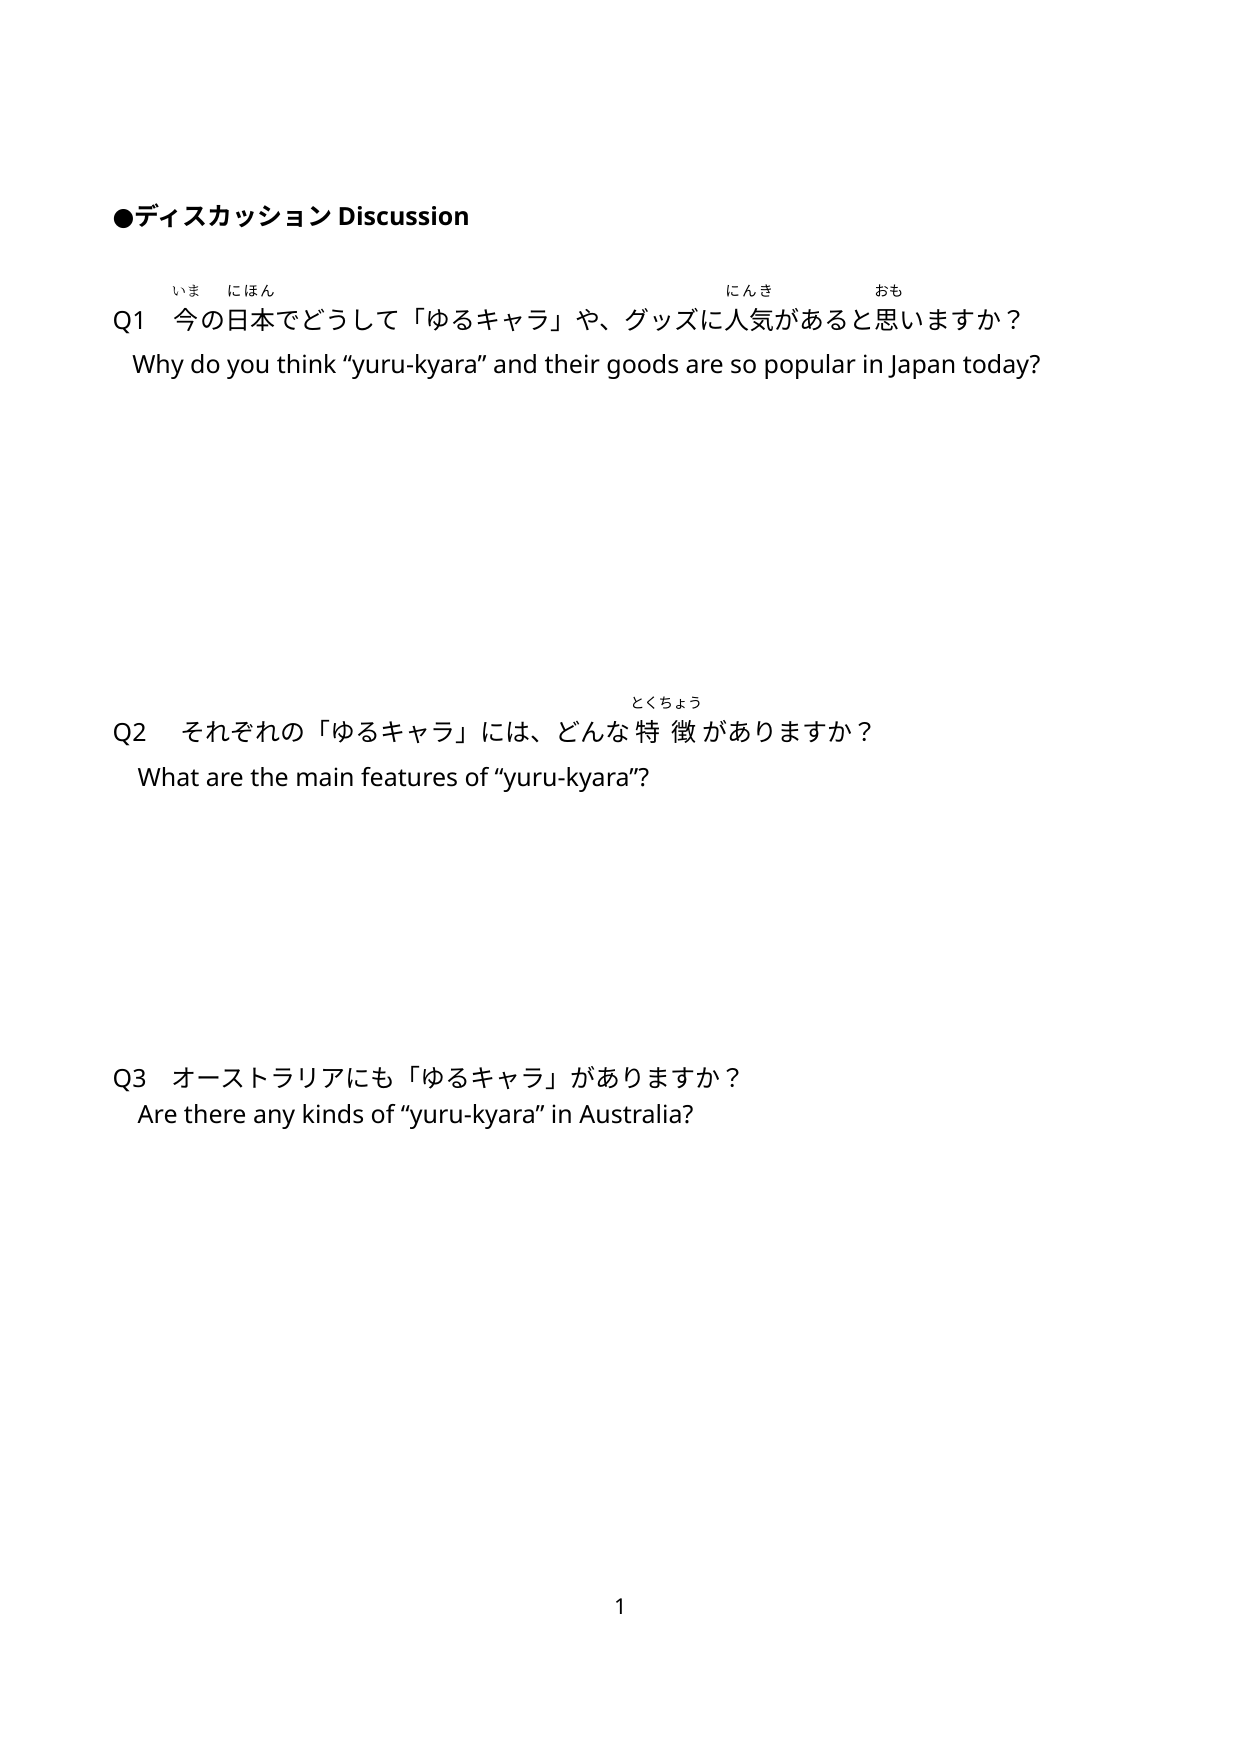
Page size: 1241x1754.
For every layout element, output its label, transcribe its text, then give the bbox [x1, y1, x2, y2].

text Are there any kinds of “yuru-kyara” in Australia? [112, 1096, 1128, 1133]
text What are the main features of “yuru-kyara”? [112, 758, 1128, 796]
text Q3 オーストラリアにも「ゆるキャラ」がありますか？ [112, 1058, 1128, 1096]
text Q2 それぞれの「ゆるキャラ」には、どんながありますか？ [112, 683, 1128, 758]
text ●ディスカッションDiscussion [112, 196, 1128, 233]
text Why do you think “yuru-kyara” and their goods are so popular in Japan today? [112, 346, 1128, 383]
text Q1 のでどうして「ゆるキャラ」や、グッズにがあるとか？ [112, 271, 1128, 346]
